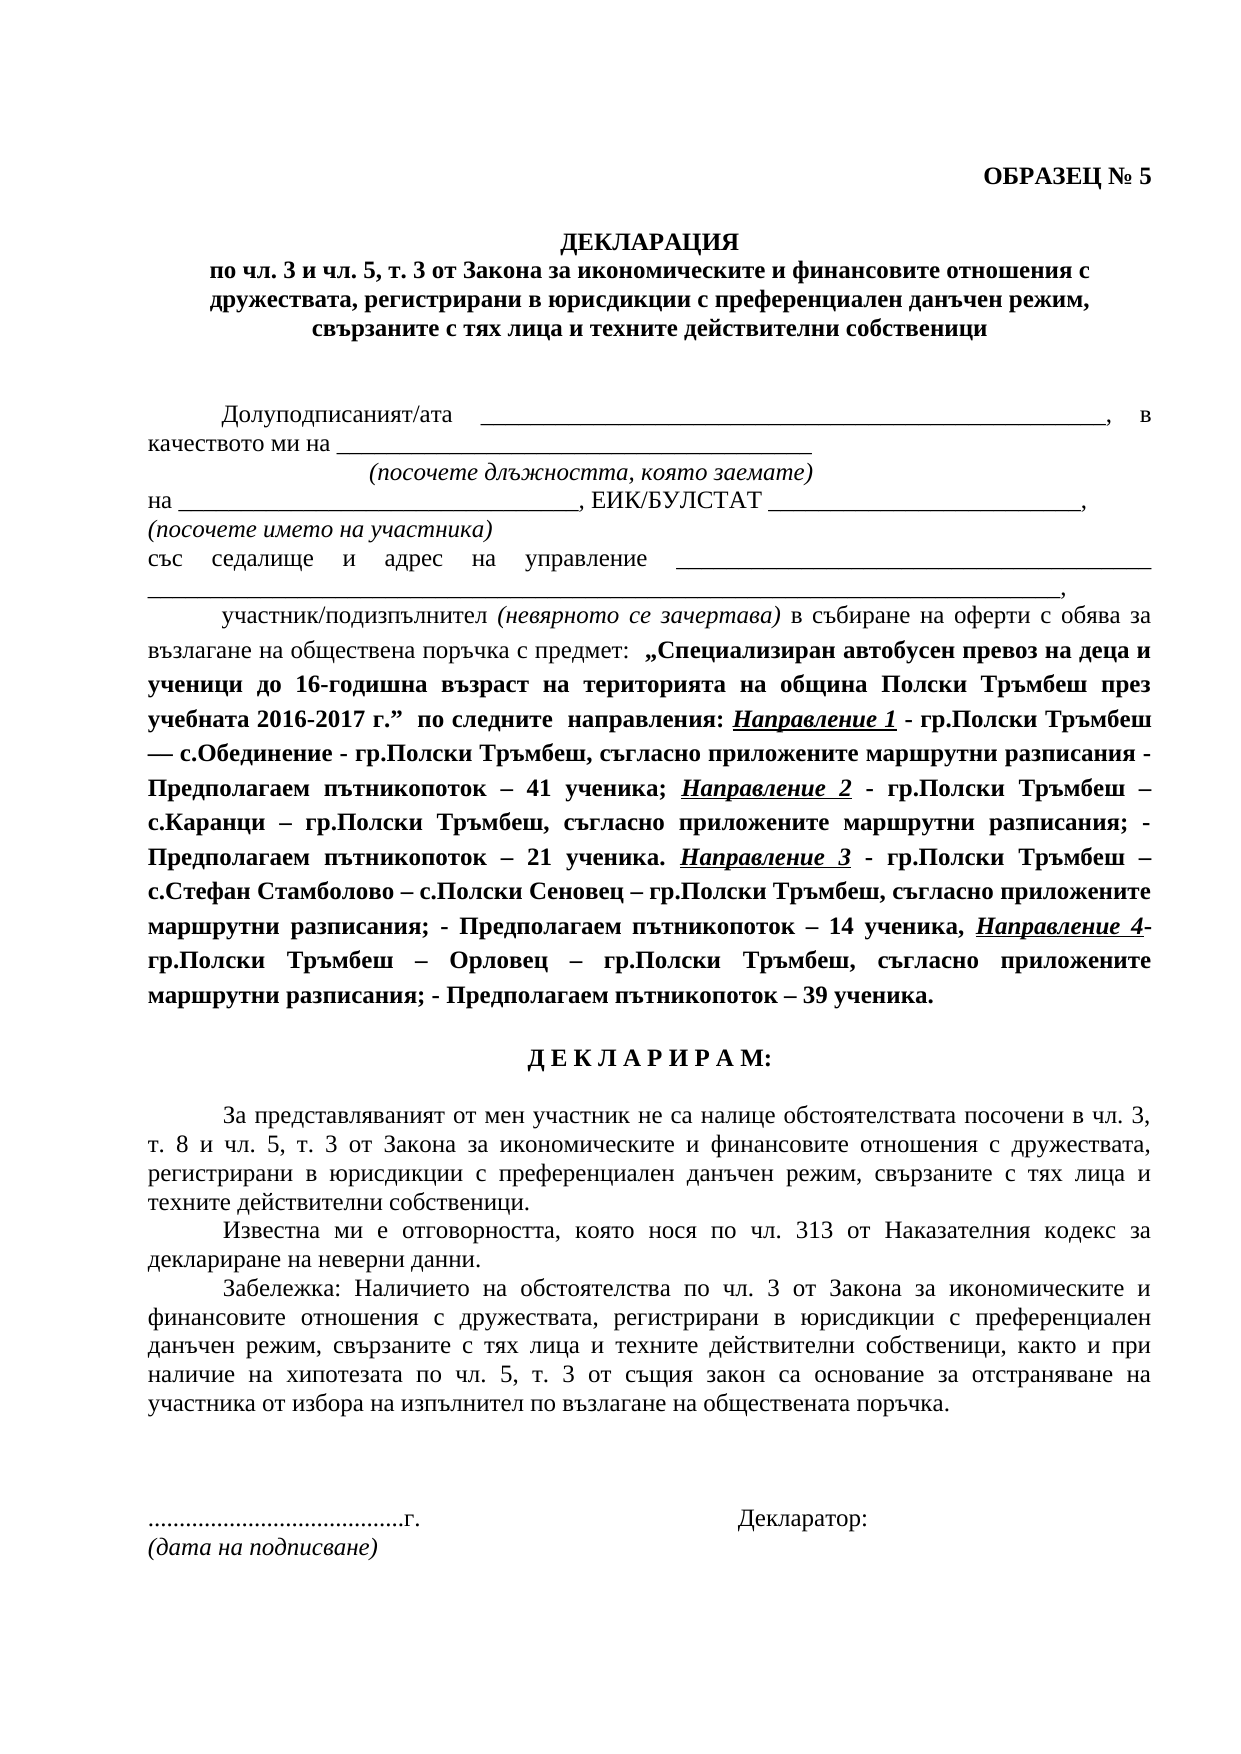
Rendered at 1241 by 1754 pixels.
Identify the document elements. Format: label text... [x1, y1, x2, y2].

text по чл. 3 и чл. 5, т. 3 от Закона за икономическите и финансовите отношения с дружествата, регистрирани в юрисдикции с преференциален данъчен режим, свързаните с тях лица и техните действителни собственици [148, 256, 1152, 342]
text Д Е К Л А Р И Р А М: [148, 1043, 1152, 1072]
text Забележка: Наличието на обстоятелства по чл. 3 от Закона за икономическите и финансовите отношения с дружествата, регистрирани в юрисдикции с преференциален данъчен режим, свързаните с тях лица и техните действителни собственици, както и при наличие на хипотезата по чл. 5, т. 3 от същия закон са основание за отстраняване на участника от избора на изпълнител по възлагане на обществената поръчка. [148, 1273, 1152, 1417]
text (посочете длъжността, която заемате) [295, 457, 1152, 486]
text Долуподписаният/ата __________________________________________________, в качеството ми на ______________________________________ [148, 399, 1152, 457]
text на ________________________________, ЕИК/БУЛСТАТ _________________________, [148, 486, 1152, 514]
text (посочете името на участника) [148, 514, 1152, 543]
text ОБРАЗЕЦ № 5 [148, 161, 1152, 189]
text Известна ми е отговорността, която нося по чл. 313 от Наказателния кодекс за деклариране на неверни данни. [148, 1216, 1152, 1273]
text .........................................г. Декларатор: [148, 1503, 1152, 1532]
text ДЕКЛАРАЦИЯ [148, 227, 1152, 256]
text За представляваният от мен участник не са налице обстоятелствата посочени в чл. 3, т. 8 и чл. 5, т. 3 от Закона за икономическите и финансовите отношения с дружествата, регистрирани в юрисдикции с преференциален данъчен режим, свързаните с тях лица и техните действителни собственици. [148, 1101, 1152, 1216]
text участник/подизпълнител (невярното се зачертава) в събиране на оферти с обява за възлагане на обществена поръчка с предмет: „Специализиран автобусен превоз на деца и ученици до 16-годишна възраст на територията на община Полски Тръмбеш през учебната 2016-2017 г.” по следните направления: Направление 1 - гр.Полски Тръмбеш –– с.Обединение - гр.Полски Тръмбеш, съгласно приложените маршрутни разписания - Предполагаем пътникопоток – 41 ученика; Направление 2 - гр.Полски Тръмбеш – с.Каранци – гр.Полски Тръмбеш, съгласно приложените маршрутни разписания; - Предполагаем пътникопоток – 21 ученика. Направление 3 - гр.Полски Тръмбеш – с.Стефан Стамболово – с.Полски Сеновец – гр.Полски Тръмбеш, съгласно приложените маршрутни разписания; - Предполагаем пътникопоток – 14 ученика, Направление 4- гр.Полски Тръмбеш – Орловец – гр.Полски Тръмбеш, съгласно приложените маршрутни разписания; - Предполагаем пътникопоток – 39 ученика. [148, 601, 1152, 1009]
text със седалище и адрес на управление ______________________________________ _________________________________________________________________________, [148, 543, 1152, 601]
text (дата на подписване) [148, 1532, 1152, 1561]
